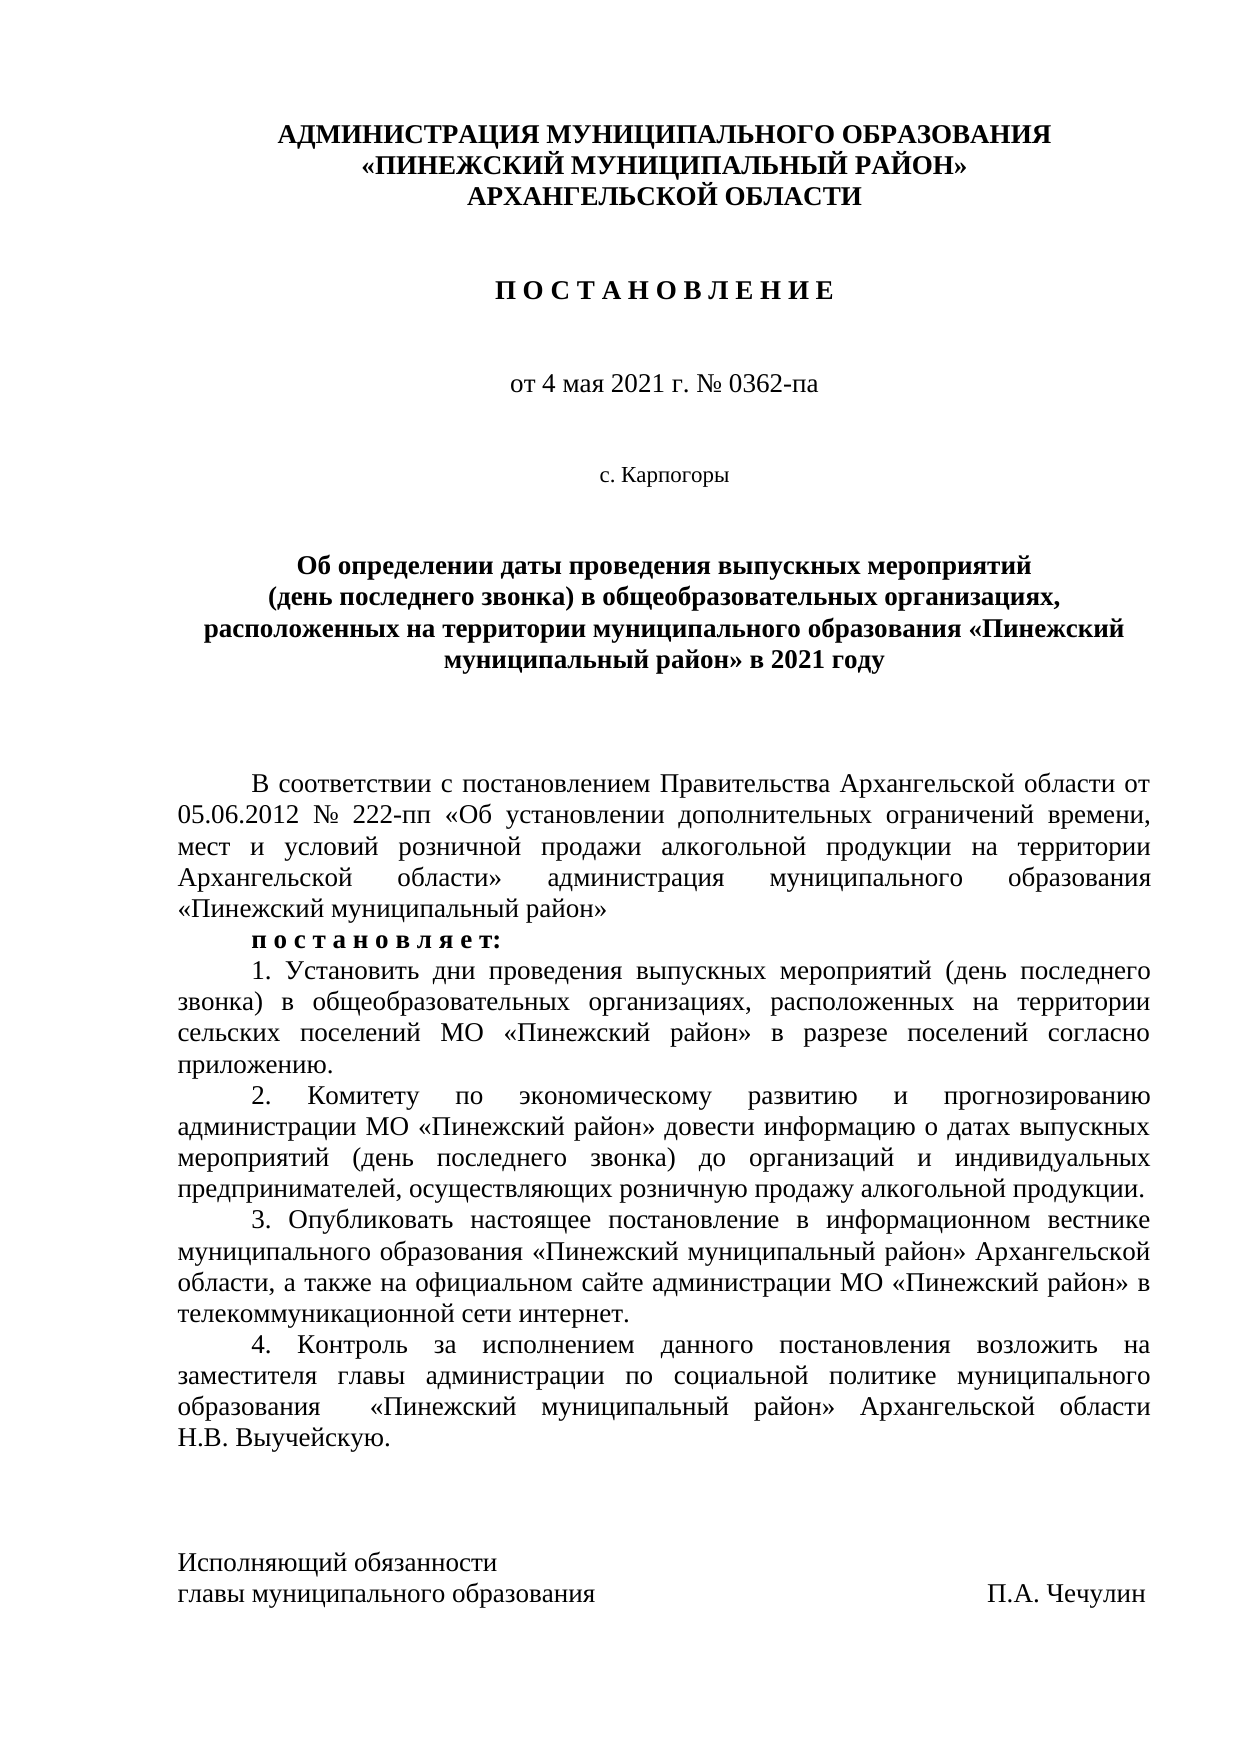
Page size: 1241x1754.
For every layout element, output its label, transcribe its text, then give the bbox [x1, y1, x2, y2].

title АДМИНИСТРАЦИЯ МУНИЦИПАЛЬНОГО ОБРАЗОВАНИЯ [177, 118, 1152, 149]
text (день последнего звонка) в общеобразовательных организациях, расположенных на территории муниципального образования «Пинежский муниципальный район» в 2021 году [177, 581, 1152, 674]
text главы муниципального образования П.А. Чечулин [177, 1577, 1152, 1608]
text 3. Опубликовать настоящее постановление в информационном вестнике муниципального образования «Пинежский муниципальный район» Архангельской области, а также на официальном сайте администрации МО «Пинежский район» в телекоммуникационной сети интернет. [177, 1203, 1152, 1328]
text п о с т а н о в л я е т: [177, 923, 1152, 954]
text 2. Комитету по экономическому развитию и прогнозированию администрации МО «Пинежский район» довести информацию о датах выпускных мероприятий (день последнего звонка) до организаций и индивидуальных предпринимателей, осуществляющих розничную продажу алкогольной продукции. [177, 1079, 1152, 1203]
text Об определении даты проведения выпускных мероприятий [177, 549, 1152, 581]
subtitle П О С Т А Н О В Л Е Н И Е [177, 274, 1152, 305]
text Исполняющий обязанности [177, 1546, 1152, 1577]
text от 4 мая 2021 г. № 0362-па [177, 367, 1152, 398]
title АРХАНГЕЛЬСКОЙ ОБЛАСТИ [177, 180, 1152, 212]
title «ПИНЕЖСКИЙ МУНИЦИПАЛЬНЫЙ РАЙОН» [177, 149, 1152, 180]
text 1. Установить дни проведения выпускных мероприятий (день последнего звонка) в общеобразовательных организациях, расположенных на территории сельских поселений МО «Пинежский район» в разрезе поселений согласно приложению. [177, 954, 1152, 1079]
text В соответствии с постановлением Правительства Архангельской области от 05.06.2012 № 222-пп «Об установлении дополнительных ограничений времени, мест и условий розничной продажи алкогольной продукции на территории Архангельской области» администрация муниципального образования «Пинежский муниципальный район» [177, 767, 1152, 923]
text с. Карпогоры [177, 461, 1152, 487]
text 4. Контроль за исполнением данного постановления возложить на заместителя главы администрации по социальной политике муниципального образования «Пинежский муниципальный район» Архангельской области Н.В. Выучейскую. [177, 1328, 1152, 1453]
